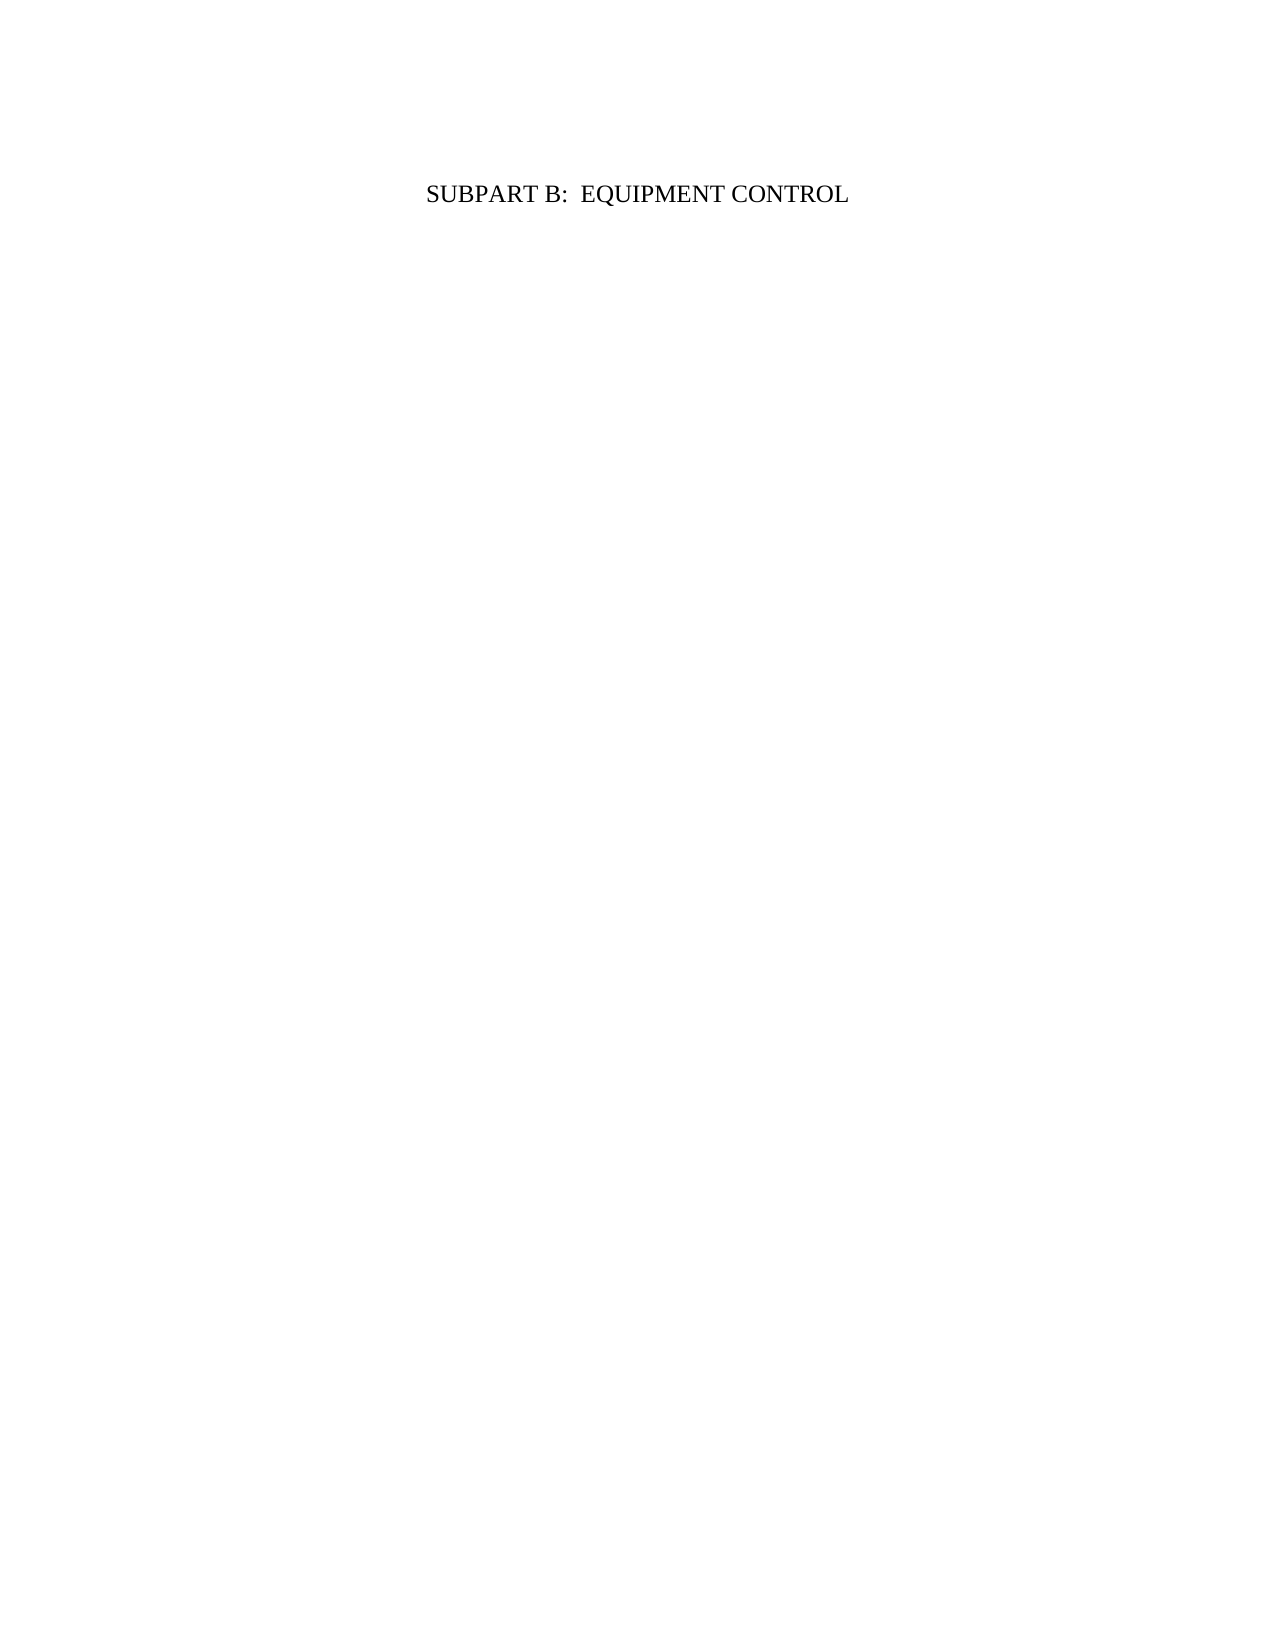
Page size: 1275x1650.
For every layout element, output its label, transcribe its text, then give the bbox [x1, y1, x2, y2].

text SUBPART B: EQUIPMENT CONTROL [150, 179, 1125, 207]
